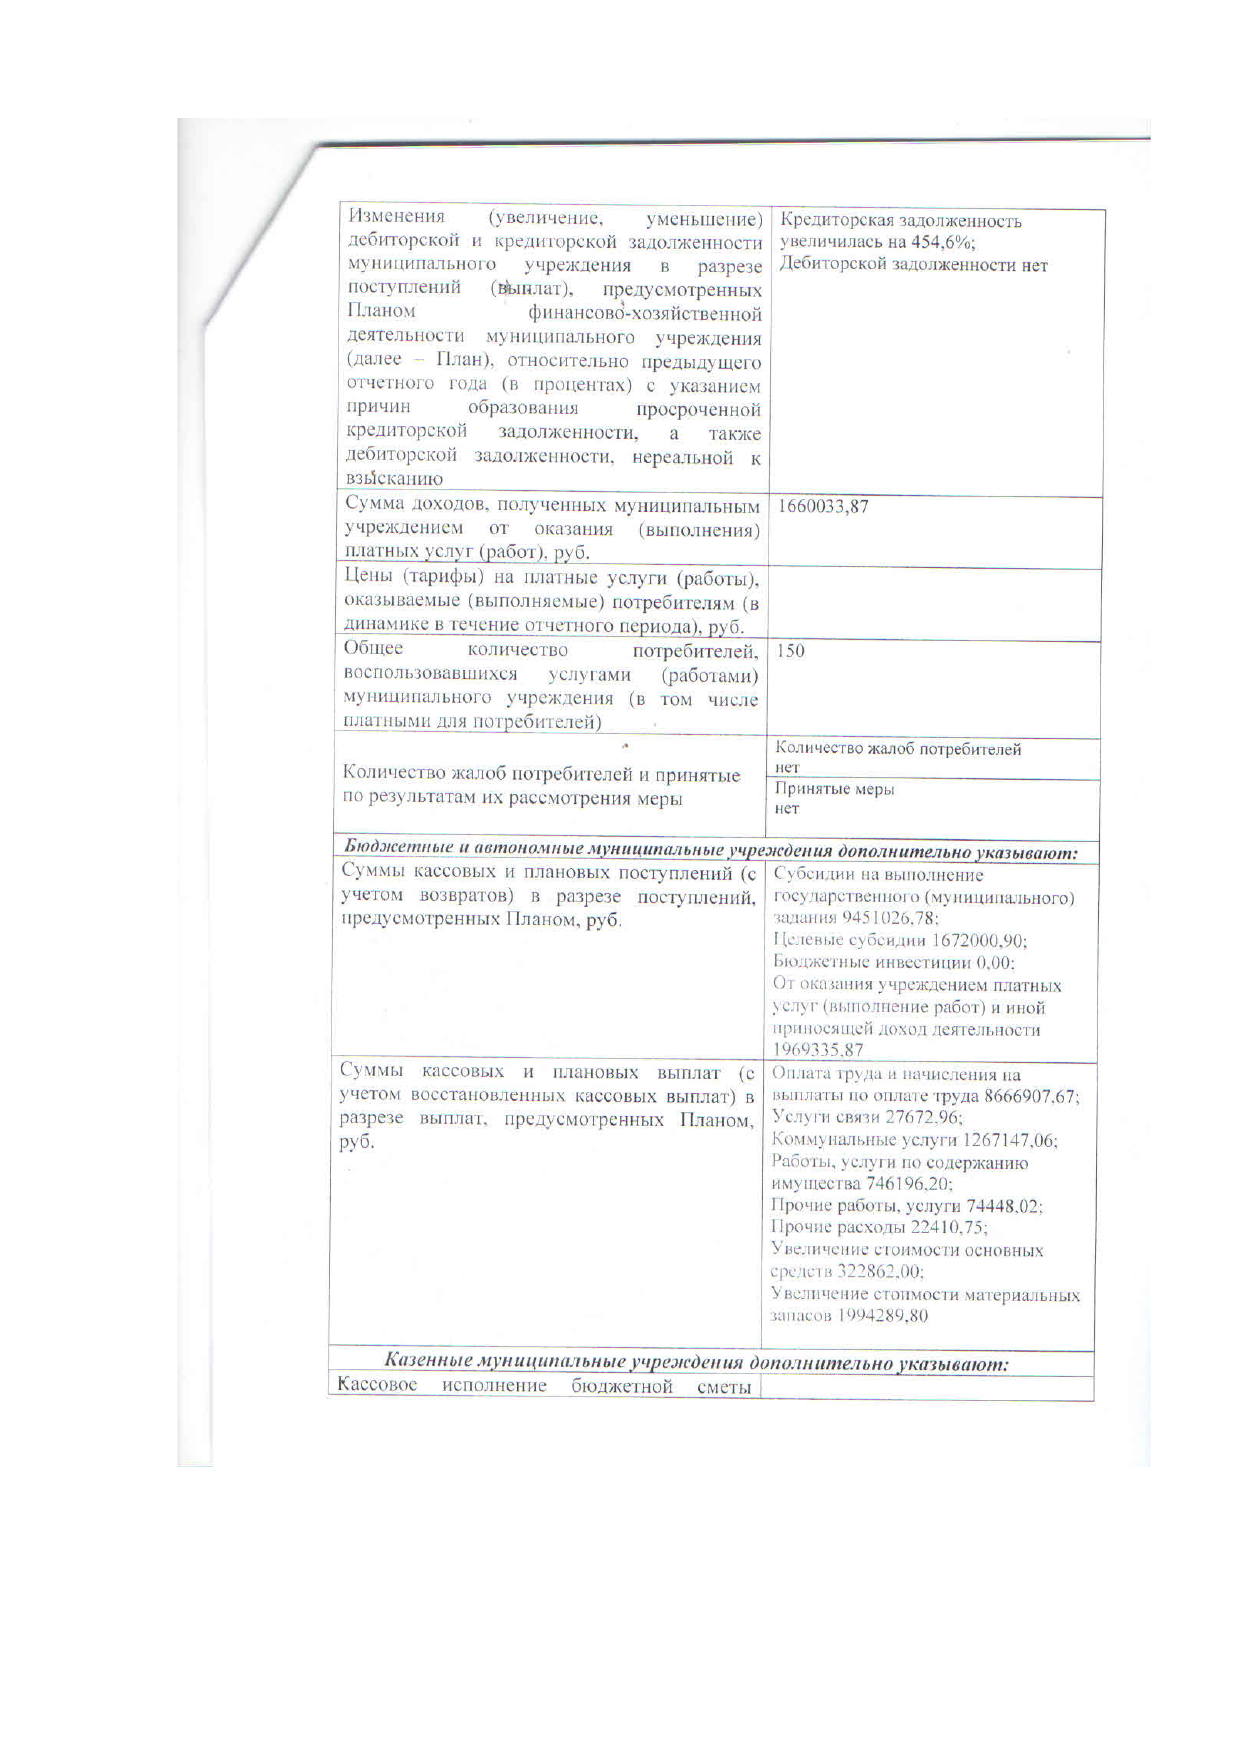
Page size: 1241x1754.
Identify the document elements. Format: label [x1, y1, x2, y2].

picture [177, 118, 1151, 1467]
